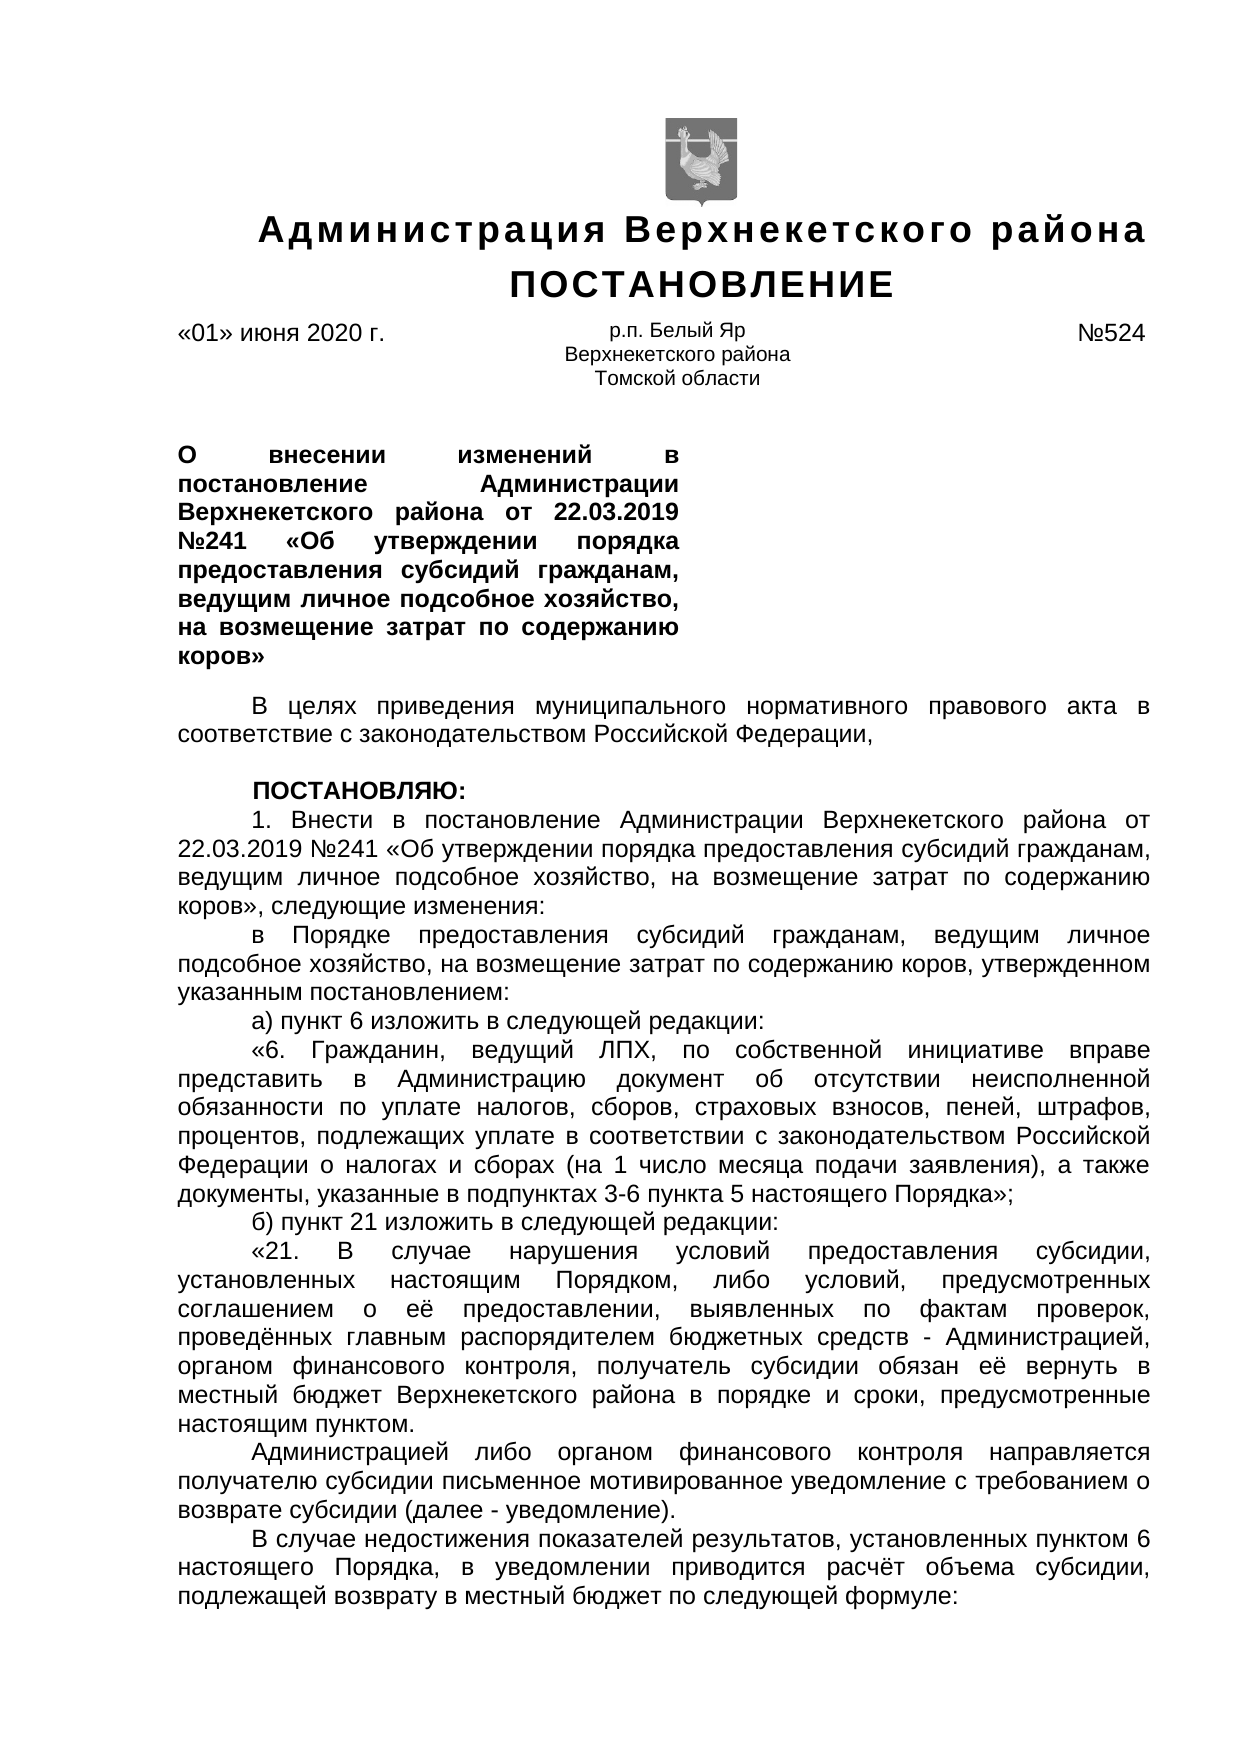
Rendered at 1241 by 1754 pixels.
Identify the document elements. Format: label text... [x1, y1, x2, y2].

text В случае недостижения показателей результатов, установленных пунктом 6 настоящего Порядка, в уведомлении приводится расчёт объема субсидии, подлежащей возврату в местный бюджет по следующей формуле: [177, 1524, 1152, 1610]
text «6. Гражданин, ведущий ЛПХ, по собственной инициативе вправе представить в Администрацию документ об отсутствии неисполненной обязанности по уплате налогов, сборов, страховых взносов, пеней, штрафов, процентов, подлежащих уплате в соответствии с законодательством Российской Федерации о налогах и сборах (на 1 число месяца подачи заявления), а также документы, указанные в подпунктах 3-6 пункта 5 настоящего Порядка»; [177, 1035, 1152, 1207]
table_header «01» июня 2020 г. [177, 318, 562, 390]
text О внесении изменений в постановление Администрации Верхнекетского района от 22.03.2019 №241 «Об утверждении порядка предоставления субсидий гражданам, ведущим личное подсобное хозяйство, на возмещение затрат по содержанию коров» [177, 440, 679, 670]
text 1. Внести в постановление Администрации Верхнекетского района от 22.03.2019 №241 «Об утверждении порядка предоставления субсидий гражданам, ведущим личное подсобное хозяйство, на возмещение затрат по содержанию коров», следующие изменения: [177, 805, 1152, 920]
text Администрация Верхнекетского района [177, 207, 1152, 250]
text б) пункт 21 изложить в следующей редакции: [177, 1207, 1152, 1236]
table_header р.п. Белый Яр Верхнекетского района Томской области [562, 318, 793, 390]
text ПОСТАНОВЛЯЮ: [177, 776, 1152, 805]
text Администрацией либо органом финансового контроля направляется получателю субсидии письменное мотивированное уведомление с требованием о возврате субсидии (далее - уведомление). [177, 1437, 1152, 1524]
text В целях приведения муниципального нормативного правового акта в соответствие с законодательством Российской Федерации, [177, 691, 1152, 748]
text в Порядке предоставления субсидий гражданам, ведущим личное подсобное хозяйство, на возмещение затрат по содержанию коров, утвержденном указанным постановлением: [177, 920, 1152, 1006]
text а) пункт 6 изложить в следующей редакции: [177, 1006, 1152, 1035]
text «21. В случае нарушения условий предоставления субсидии, установленных настоящим Порядком, либо условий, предусмотренных соглашением о её предоставлении, выявленных по фактам проверок, проведённых главным распорядителем бюджетных средств - Администрацией, органом финансового контроля, получатель субсидии обязан её вернуть в местный бюджет Верхнекетского района в порядке и сроки, предусмотренные настоящим пунктом. [177, 1236, 1152, 1437]
table_header №524 [793, 318, 1152, 390]
text ПОСТАНОВЛЕНИЕ [177, 263, 1152, 306]
